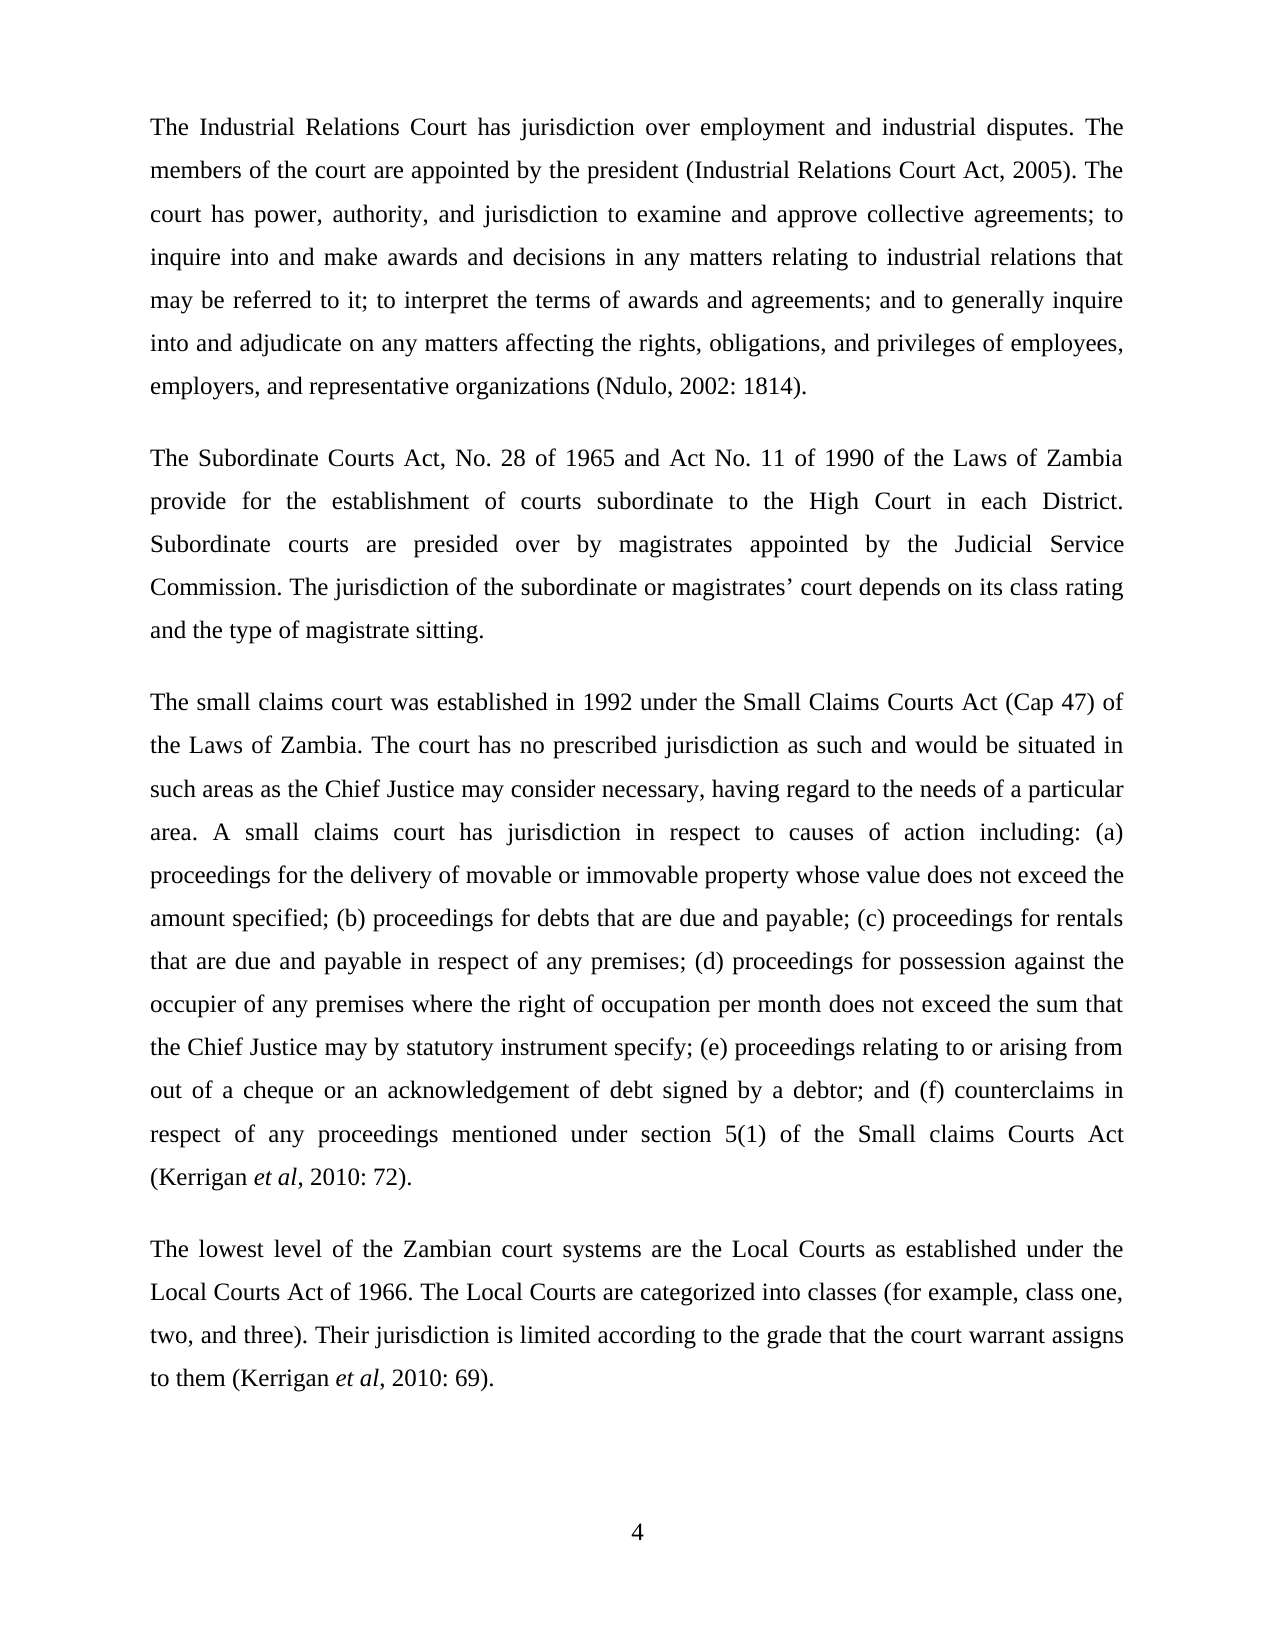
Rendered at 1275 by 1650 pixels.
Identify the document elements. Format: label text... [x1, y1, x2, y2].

text The small claims court was established in 1992 under the Small Claims Courts Act (Cap 47) of the Laws of Zambia. The court has no prescribed jurisdiction as such and would be situated in such areas as the Chief Justice may consider necessary, having regard to the needs of a particular area. A small claims court has jurisdiction in respect to causes of action including: (a) proceedings for the delivery of movable or immovable property whose value does not exceed the amount specified; (b) proceedings for debts that are due and payable; (c) proceedings for rentals that are due and payable in respect of any premises; (d) proceedings for possession against the occupier of any premises where the right of occupation per month does not exceed the sum that the Chief Justice may by statutory instrument specify; (e) proceedings relating to or arising from out of a cheque or an acknowledgement of debt signed by a debtor; and (f) counterclaims in respect of any proceedings mentioned under section 5(1) of the Small claims Courts Act (Kerrigan et al, 2010: 72). [150, 687, 1125, 1191]
text The Industrial Relations Court has jurisdiction over employment and industrial disputes. The members of the court are appointed by the president (Industrial Relations Court Act, 2005). The court has power, authority, and jurisdiction to examine and approve collective agreements; to inquire into and make awards and decisions in any matters relating to industrial relations that may be referred to it; to interpret the terms of awards and agreements; and to generally inquire into and adjudicate on any matters affecting the rights, obligations, and privileges of employees, employers, and representative organizations (Ndulo, 2002: 1814). [150, 112, 1125, 400]
text The lowest level of the Zambian court systems are the Local Courts as established under the Local Courts Act of 1966. The Local Courts are categorized into classes (for example, class one, two, and three). Their jurisdiction is limited according to the grade that the court warrant assigns to them (Kerrigan et al, 2010: 69). [150, 1234, 1125, 1392]
text The Subordinate Courts Act, No. 28 of 1965 and Act No. 11 of 1990 of the Laws of Zambia provide for the establishment of courts subordinate to the High Court in each District. Subordinate courts are presided over by magistrates appointed by the Judicial Service Commission. The jurisdiction of the subordinate or magistrates’ court depends on its class rating and the type of magistrate sitting. [150, 443, 1125, 644]
